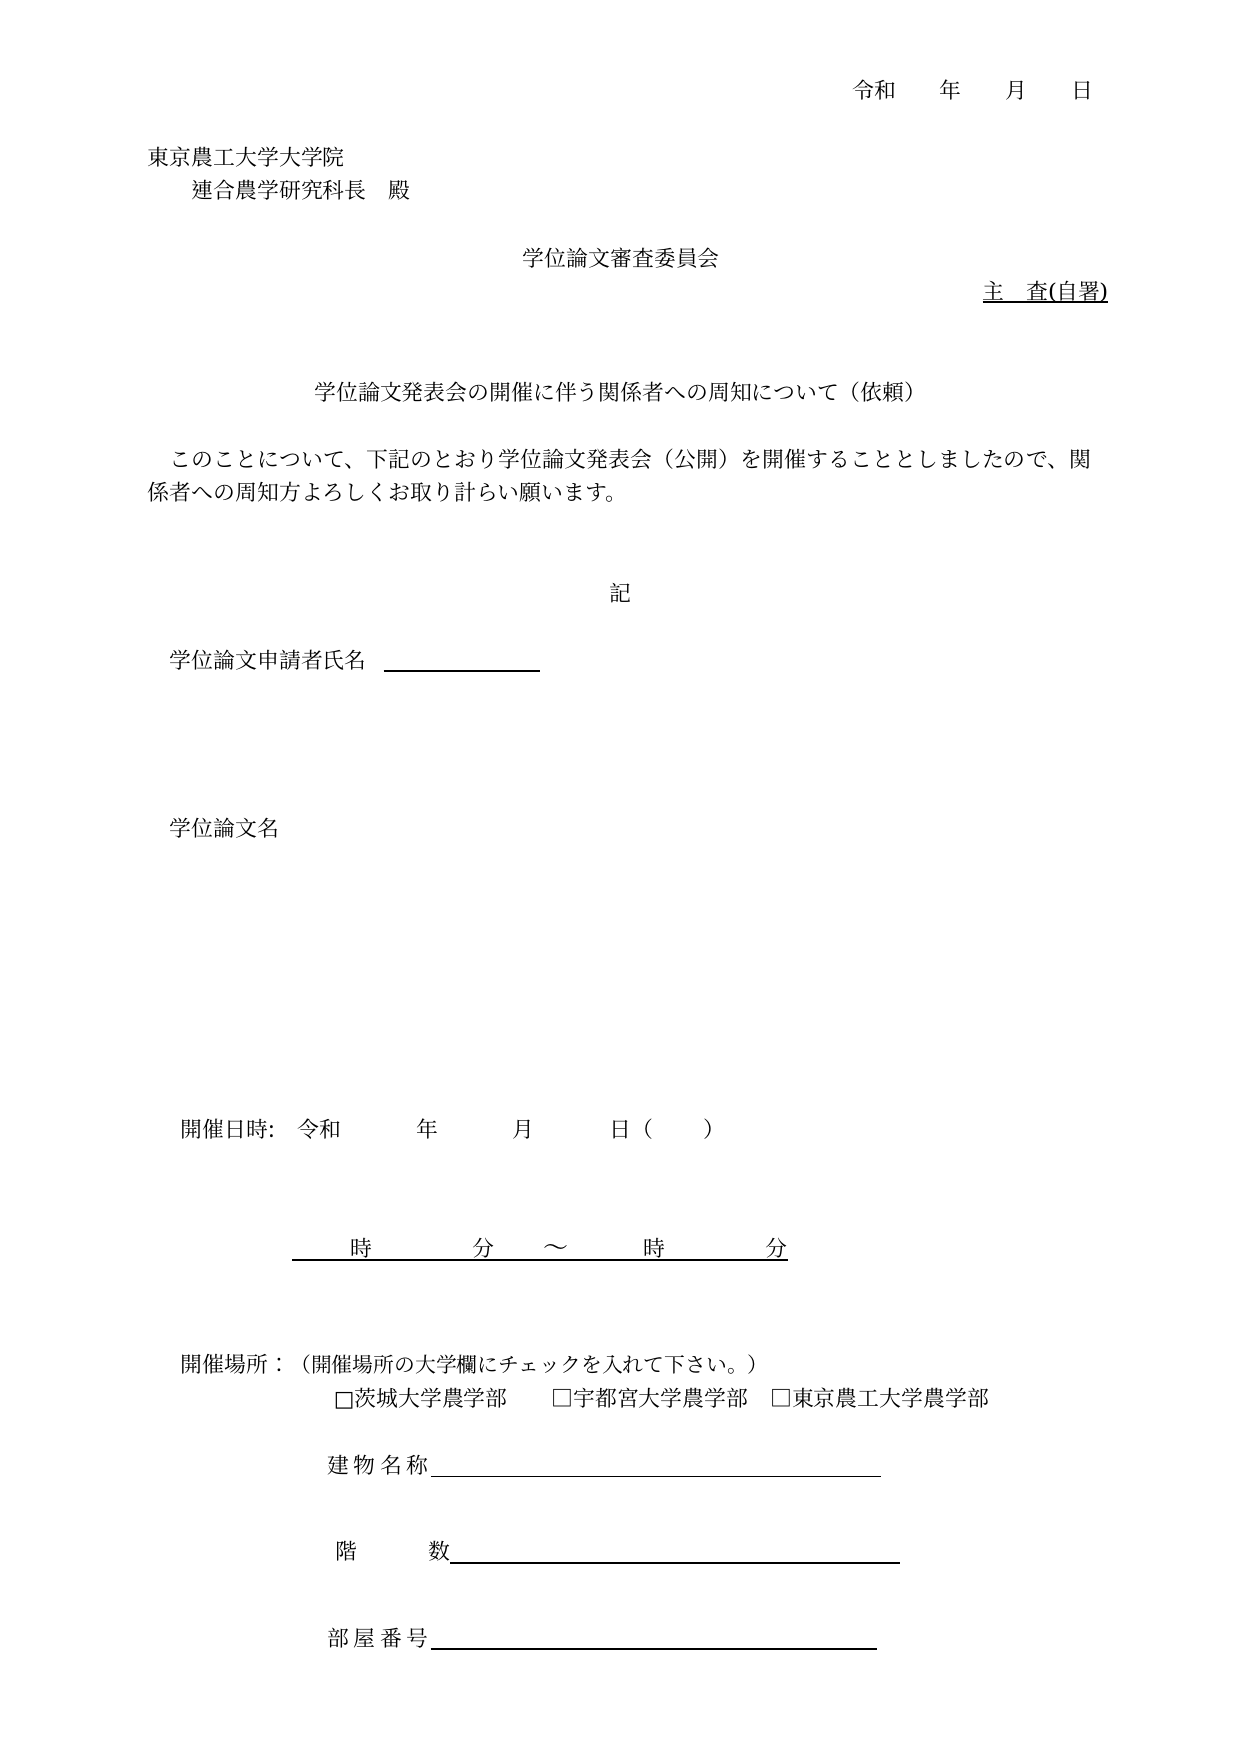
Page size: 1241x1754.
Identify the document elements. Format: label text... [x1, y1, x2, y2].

text □茨城大学農学部 □宇都宮大学農学部 □東京農工大学農学部 [148, 1380, 1092, 1414]
text 学位論文審査委員会 [148, 240, 1092, 273]
text 部屋番号 [148, 1620, 1092, 1653]
text 学位論文名 [148, 810, 1092, 843]
text 階 数 [148, 1533, 1092, 1567]
text 時 分 ～ 時 分 [148, 1212, 1092, 1279]
subtitle 記 [148, 575, 1092, 609]
text 開催場所：（開催場所の大学欄にチェックを入れて下さい。） [148, 1347, 1092, 1380]
text 東京農工大学大学院 [148, 139, 1092, 173]
text 建物名称 [148, 1447, 1092, 1481]
text 主 査(自署) [148, 273, 1107, 307]
text このことについて、下記のとおり学位論文発表会（公開）を開催することとしましたので、関係者への周知方よろしくお取り計らい願います。 [148, 441, 1092, 508]
text 学位論文申請者氏名 [148, 642, 1092, 676]
text 連合農学研究科長 殿 [148, 173, 1092, 206]
text 開催日時: 令和 年 月 日（ ） [148, 1112, 1092, 1145]
text 学位論文発表会の開催に伴う関係者への周知について（依頼） [148, 374, 1092, 407]
text 令和 年 月 日 [148, 72, 1092, 106]
